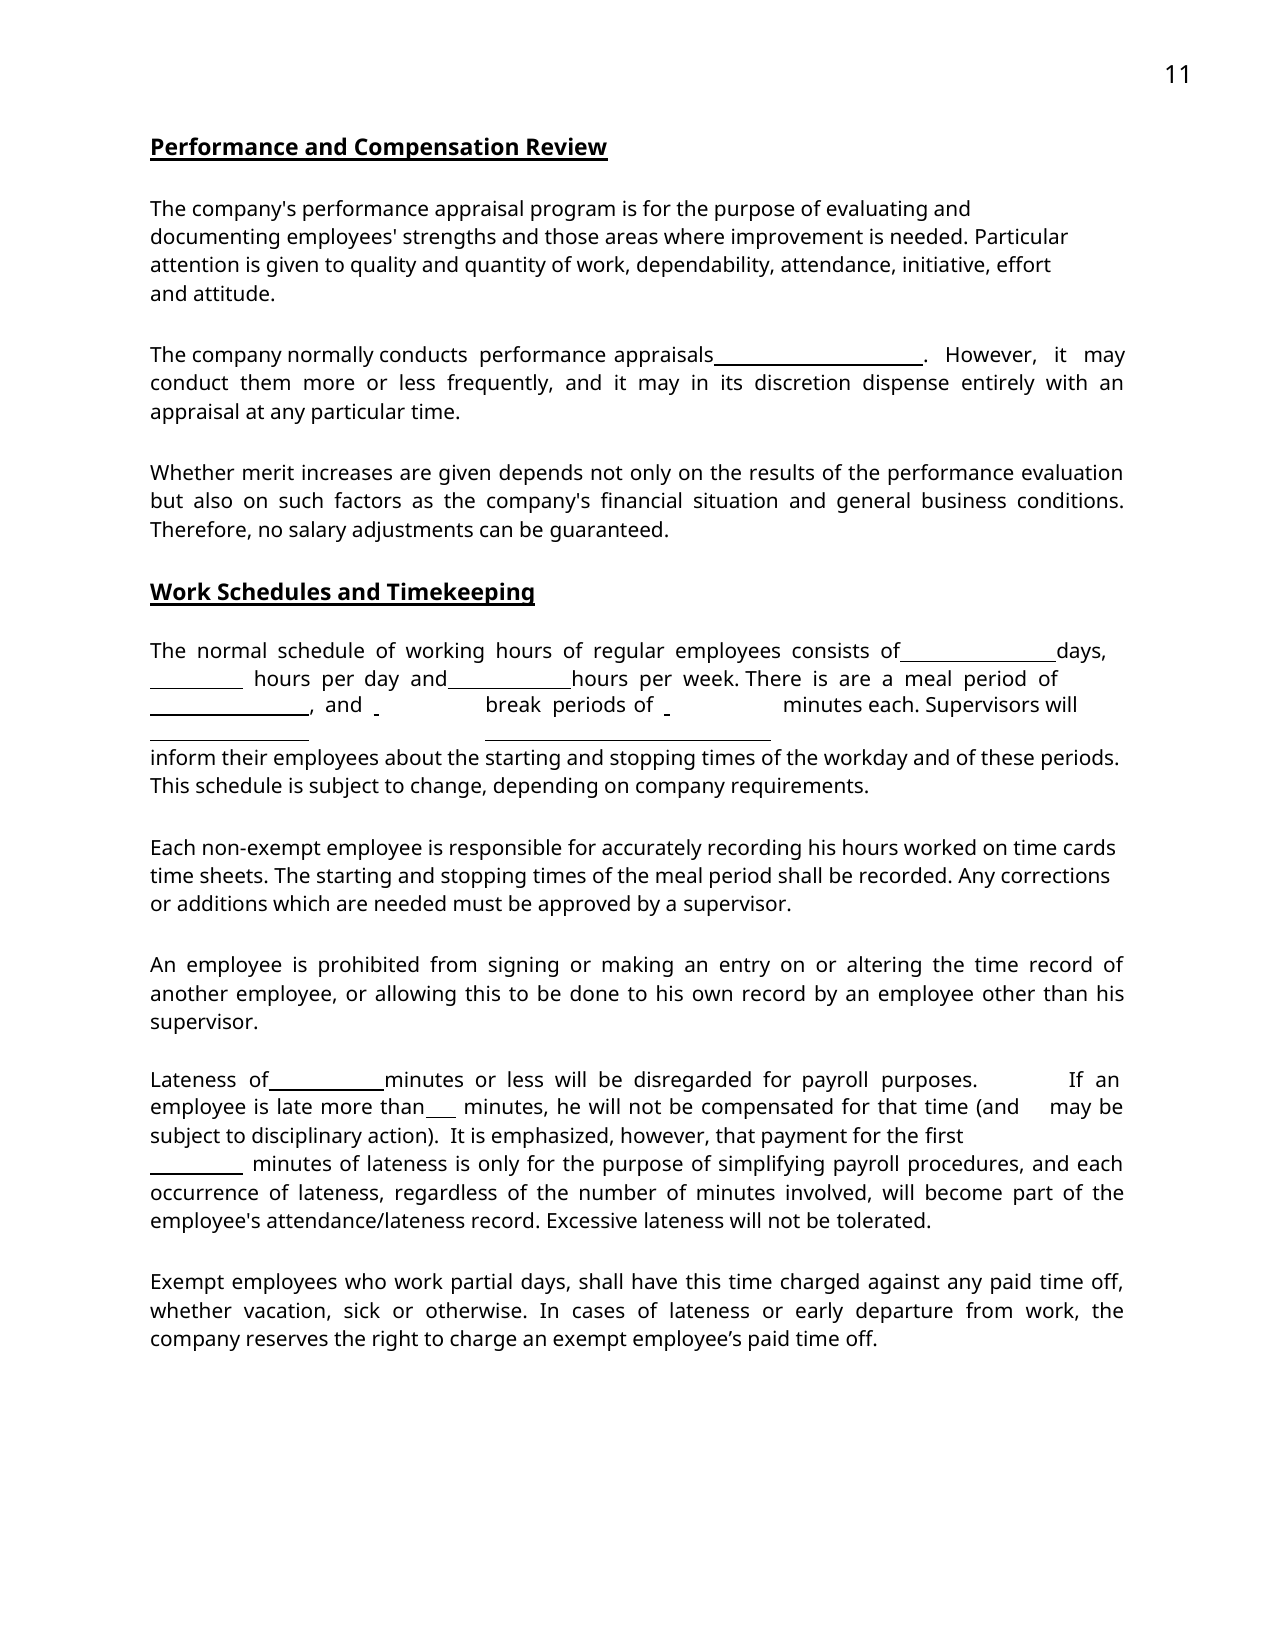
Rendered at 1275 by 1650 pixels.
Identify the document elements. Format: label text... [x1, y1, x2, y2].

subtitle Performance and Compensation Review [150, 131, 1227, 163]
text The normal schedule of working hours of regular employees consists of days, [150, 639, 1227, 664]
text minutes each. Supervisors will [783, 693, 1227, 718]
text Whether merit increases are given depends not only on the results of the performance evaluation but also on such factors as the company's financial situation and general business conditions. Therefore, no salary adjustments can be guaranteed. [150, 458, 1125, 543]
text An employee is prohibited from signing or making an entry on or altering the time record of another employee, or allowing this to be done to his own record by an employee other than his supervisor. [150, 951, 1126, 1036]
text Each non-exempt employee is responsible for accurately recording his hours worked on time cards time sheets. The starting and stopping times of the meal period shall be recorded. Any corrections or additions which are needed must be approved by a supervisor. [150, 833, 1125, 918]
text The company normally conducts performance appraisals . However, it may conduct them more or less frequently, and it may in its discretion dispense entirely with an appraisal at any particular time. [150, 340, 1125, 425]
text Exempt employees who work partial days, shall have this time charged against any paid time off, whether vacation, sick or otherwise. In cases of lateness or early departure from work, the company reserves the right to charge an exempt employee’s paid time off. [150, 1267, 1125, 1353]
text minutes of lateness is only for the purpose of simplifying payroll procedures, and each occurrence of lateness, regardless of the number of minutes involved, will become part of the employee's attendance/lateness record. Excessive lateness will not be tolerated. [150, 1149, 1125, 1235]
subtitle Work Schedules and Timekeeping [150, 576, 1227, 607]
text employee is late more than minutes, he will not be compensated for that time (and may be subject to disciplinary action). It is emphasized, however, that payment for the first [150, 1092, 1126, 1149]
text Lateness of minutes or less will be disregarded for payroll purposes. If an [150, 1067, 1227, 1092]
text , and [150, 692, 473, 743]
text hours per day and hours per week. There is are a meal period of [150, 664, 1227, 692]
text inform their employees about the starting and stopping times of the workday and of these periods. This schedule is subject to change, depending on company requirements. [150, 743, 1120, 800]
text The company's performance appraisal program is for the purpose of evaluating and documenting employees' strengths and those areas where improvement is needed. Particular attention is given to quality and quantity of work, dependability, attendance, initiative, effort and attitude. [150, 194, 1092, 307]
text break periods of [485, 693, 771, 740]
subtitle 11 [62, 56, 1192, 91]
